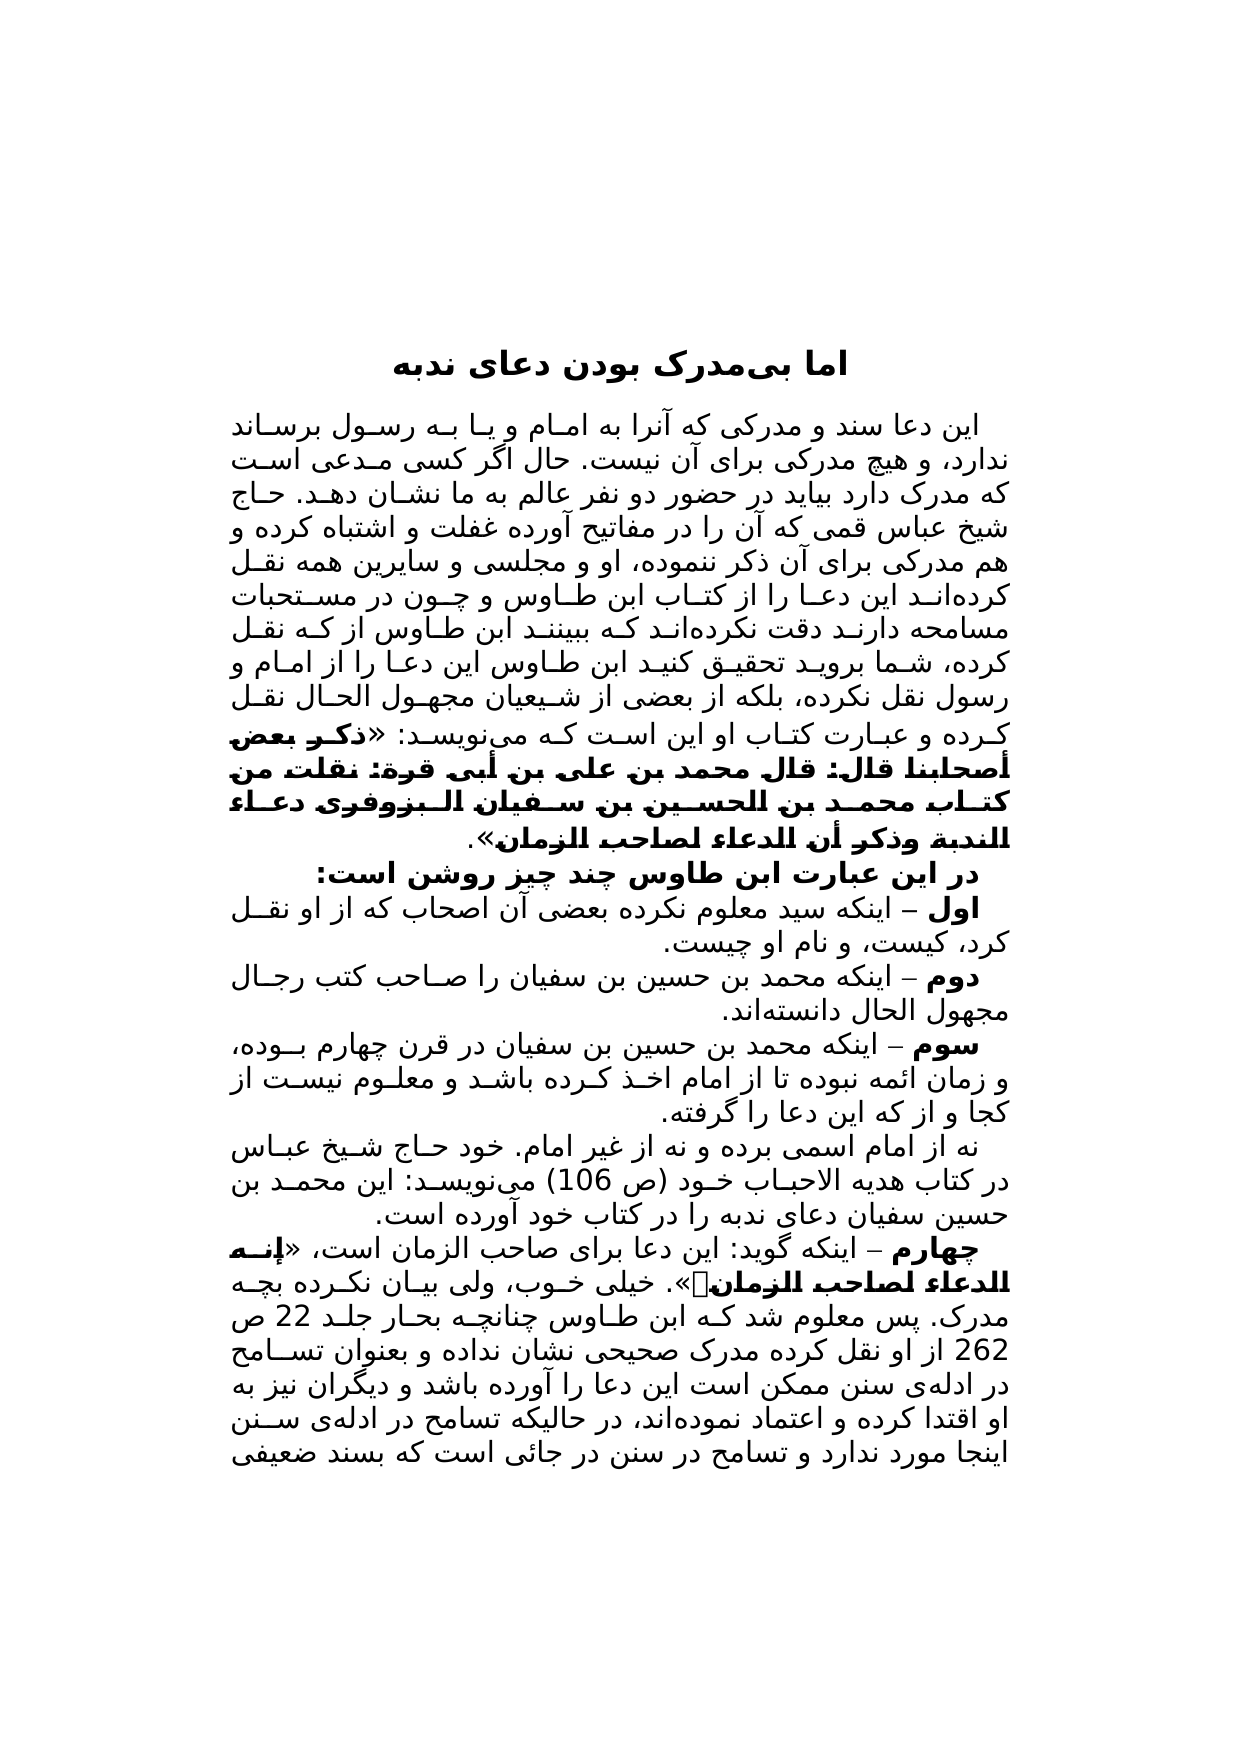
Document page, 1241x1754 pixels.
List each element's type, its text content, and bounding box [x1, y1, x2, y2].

text اما بی‌مدرک بودن دعای ندبه [230, 344, 1010, 383]
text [230, 1231, 1010, 1469]
text نه از امام اسمی برده و نه از غیر امام. خود حاج شیخ عباس در کتاب هدیه الاحباب خود (ص 106) می‌نویسد: این محمد بن حسین سفیان دعای ندبه را در کتاب خود آورده است. [230, 1129, 1010, 1231]
text در این عبارت ابن طاوس چند چیز روشن است: [230, 857, 1010, 891]
text سوم – اینکه محمد بن حسین بن سفیان در قرن چهارم بوده، و زمان ائمه نبوده تا از امام اخذ کرده باشد و معلوم نیست از کجا و از که این دعا را گرفته. [230, 1027, 1010, 1129]
text این دعا سند و مدرکی که آنرا به امام و یا به رسول برساند ندارد، و هیچ مدرکی برای آن نیست. حال اگر کسی مدعی است که مدرک دارد بیاید در حضور دو نفر عالم به ما نشان دهد. حاج شیخ عباس قمی که آن را در مفاتیح آورده غفلت و اشتباه کرده و هم مدرکی برای آن ذکر ننموده، او و مجلسی و سایرین همه نقل کرده‌اند این دعا را از کتاب ابن طاوس و چون در مستحبات مسامحه دارند دقت نکرده‌اند که ببینند ابن طاوس از که نقل کرده، شما بروید تحقیق کنید ابن طاوس این دعا را از امام و رسول نقل نکرده، بلکه از بعضی از شیعیان مجهول الحال نقل کرده و عبارت کتاب او این است که می‌نویسد: «ذکر بعض أصحابنا قال: قال محمد بن علی بن أبی قرة: نقلت من کتاب محمد بن الحسین بن سفیان البزوفری دعاء الندبة وذکر أن الدعاء لصاحب الزمان». [230, 408, 1010, 857]
text دوم – اینکه محمد بن حسین بن سفیان را صاحب کتب رجال مجهول الحال دانسته‌اند. [230, 959, 1010, 1027]
text اول – اینکه سید معلوم نکرده بعضی آن اصحاب که از او نقل کرد، کیست، و نام او چیست. [230, 891, 1010, 959]
